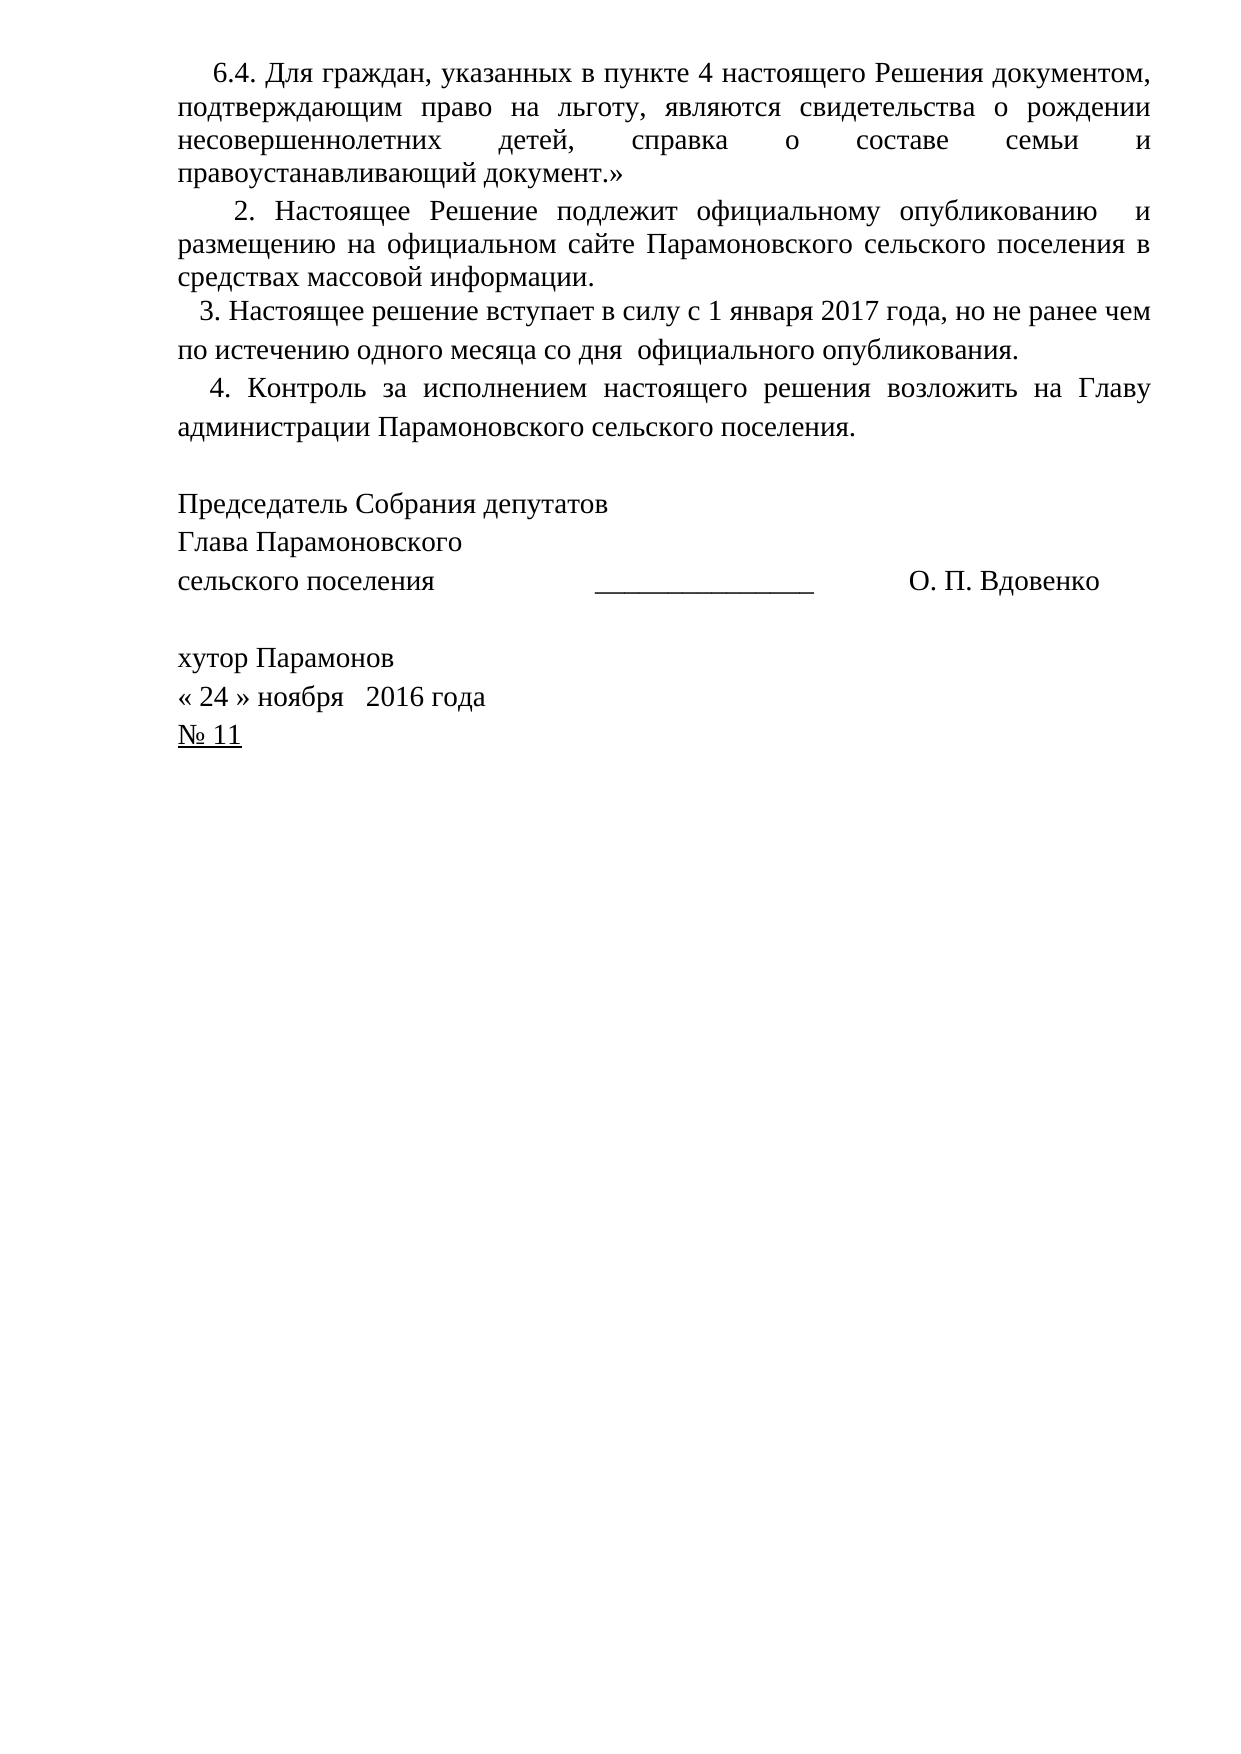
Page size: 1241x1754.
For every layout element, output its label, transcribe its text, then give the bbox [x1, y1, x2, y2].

text Председатель Собрания депутатов [177, 486, 1152, 519]
text № 11 [177, 717, 1152, 751]
text 4. Контроль за исполнением настоящего решения возложить на Главу администрации Парамоновского сельского поселения. [177, 370, 1152, 442]
text « 24 » ноября 2016 года [177, 679, 1152, 712]
text 2. Настоящее Решение подлежит официальному опубликованию и размещению на официальном сайте Парамоновского сельского поселения в средствах массовой информации. [177, 194, 1152, 293]
text Глава Парамоновского [177, 524, 1152, 558]
text 6.4. Для граждан, указанных в пункте 4 настоящего Решения документом, подтверждающим право на льготу, являются свидетельства о рождении несовершеннолетних детей, справка о составе семьи и правоустанавливающий документ.» [177, 56, 1152, 189]
text сельского поселения _______________ О. П. Вдовенко [177, 563, 1152, 597]
text хутор Парамонов [177, 640, 1152, 674]
text 3. Настоящее решение вступает в силу с 1 января 2017 года, но не ранее чем по истечению одного месяца со дня официального опубликования. [177, 293, 1152, 365]
